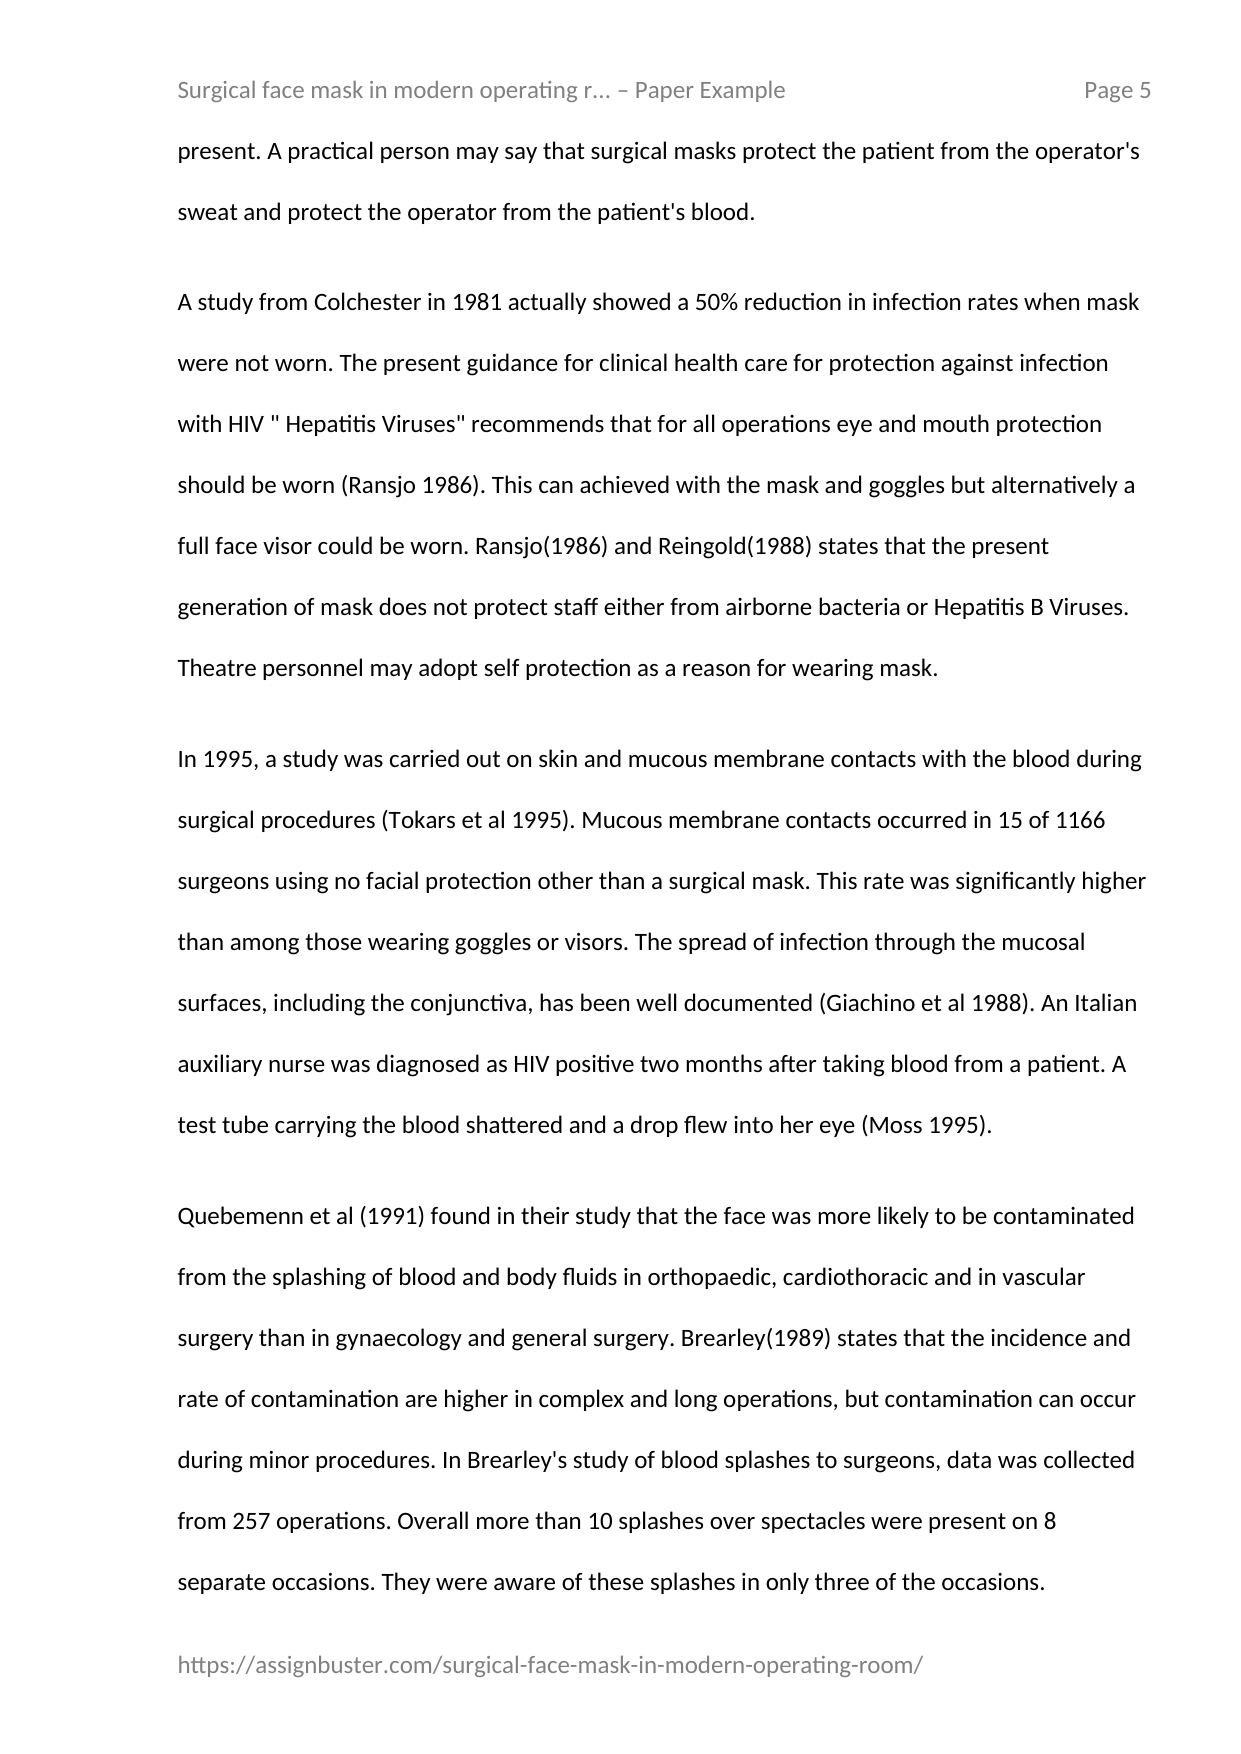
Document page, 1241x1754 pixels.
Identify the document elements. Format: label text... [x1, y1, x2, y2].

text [177, 135, 1152, 226]
text Quebemenn et al (1991) found in their study that the face was more likely to be contaminated from the splashing of blood and body fluids in orthopaedic, cardiothoracic and in vascular surgery than in gynaecology and general surgery. Brearley(1989) states that the incidence and rate of contamination are higher in complex and long operations, but contamination can occur during minor procedures. In Brearley's study of blood splashes to surgeons, data was collected from 257 operations. Overall more than 10 splashes over spectacles were present on 8 separate occasions. They were aware of these splashes in only three of the occasions. [177, 1200, 1152, 1597]
text In 1995, a study was carried out on skin and mucous membrane contacts with the blood during surgical procedures (Tokars et al 1995). Mucous membrane contacts occurred in 15 of 1166 surgeons using no facial protection other than a surgical mask. This rate was significantly higher than among those wearing goggles or visors. The spread of infection through the mucosal surfaces, including the conjunctiva, has been well documented (Giachino et al 1988). An Italian auxiliary nurse was diagnosed as HIV positive two months after taking blood from a patient. A test tube carrying the blood shattered and a drop flew into her eye (Moss 1995). [177, 743, 1152, 1140]
text A study from Colchester in 1981 actually showed a 50% reduction in infection rates when mask were not worn. The present guidance for clinical health care for protection against infection with HIV " Hepatitis Viruses" recommends that for all operations eye and mouth protection should be worn (Ransjo 1986). This can achieved with the mask and goggles but alternatively a full face visor could be worn. Ransjo(1986) and Reingold(1988) states that the present generation of mask does not protect staff either from airborne bacteria or Hepatitis B Viruses. Theatre personnel may adopt self protection as a reason for wearing mask. [177, 286, 1152, 683]
